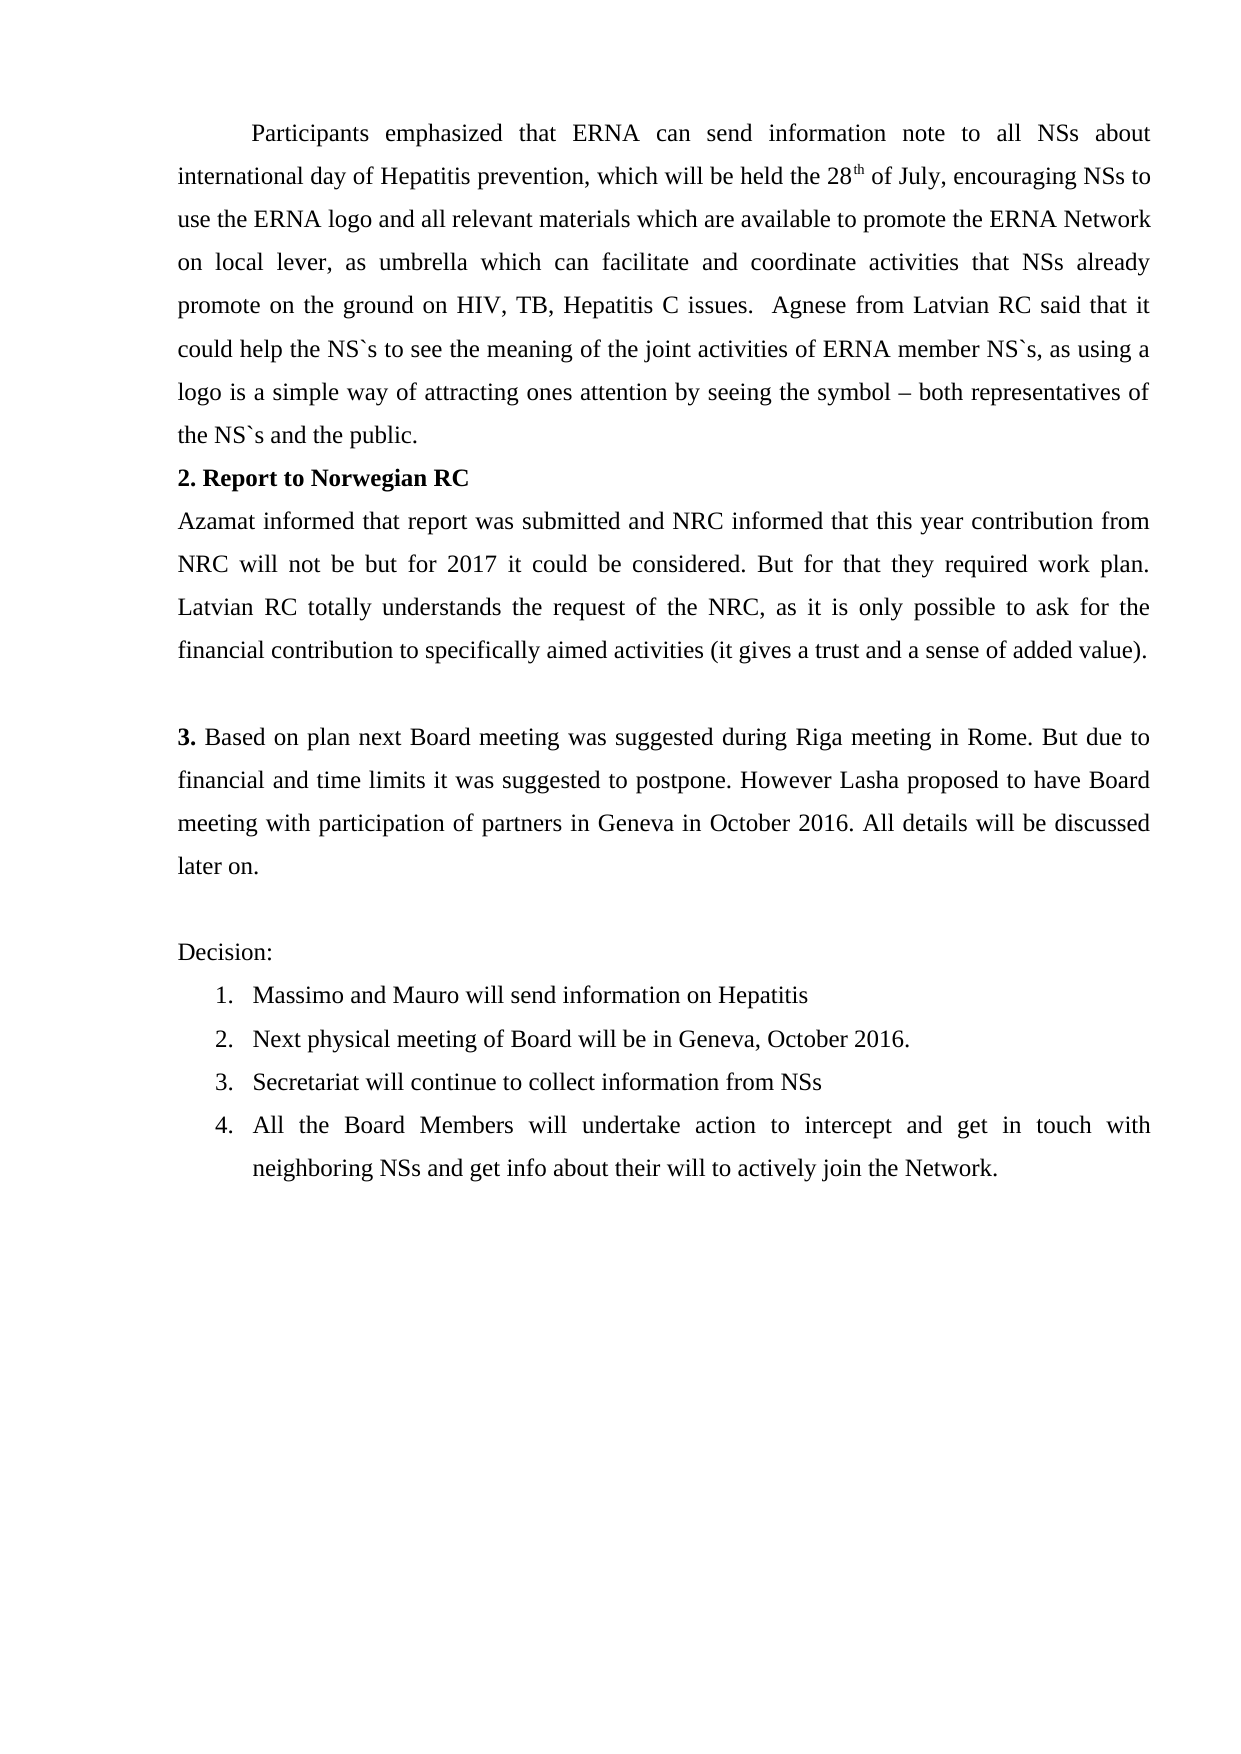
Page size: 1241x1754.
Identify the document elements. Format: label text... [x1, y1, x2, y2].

text Decision: [177, 937, 1152, 966]
list Next physical meeting of Board will be in Geneva, October 2016. [215, 1024, 1152, 1052]
text 3. Based on plan next Board meeting was suggested during Riga meeting in Rome. But due to financial and time limits it was suggested to postpone. However Lasha proposed to have Board meeting with participation of partners in Geneva in October 2016. All details will be discussed later on. [177, 722, 1152, 880]
list Massimo and Mauro will send information on Hepatitis [215, 981, 1152, 1009]
text Participants emphasized that ERNA can send information note to all NSs about international day of Hepatitis prevention, which will be held the 28th of July, encouraging NSs to use the ERNA logo and all relevant materials which are available to promote the ERNA Network on local lever, as umbrella which can facilitate and coordinate activities that NSs already promote on the ground on HIV, TB, Hepatitis C issues. Agnese from Latvian RC said that it could help the NS`s to see the meaning of the joint activities of ERNA member NS`s, as using a logo is a simple way of attracting ones attention by seeing the symbol – both representatives of the NS`s and the public. [177, 118, 1152, 449]
text Azamat informed that report was submitted and NRC informed that this year contribution from NRC will not be but for 2017 it could be considered. But for that they required work plan. Latvian RC totally understands the request of the NRC, as it is only possible to ask for the financial contribution to specifically aimed activities (it gives a trust and a sense of added value). [177, 506, 1152, 664]
text 2. Report to Norwegian RC [177, 463, 1152, 492]
list Secretariat will continue to collect information from NSs [215, 1067, 1152, 1096]
list All the Board Members will undertake action to intercept and get in touch with neighboring NSs and get info about their will to actively join the Network. [215, 1110, 1152, 1182]
